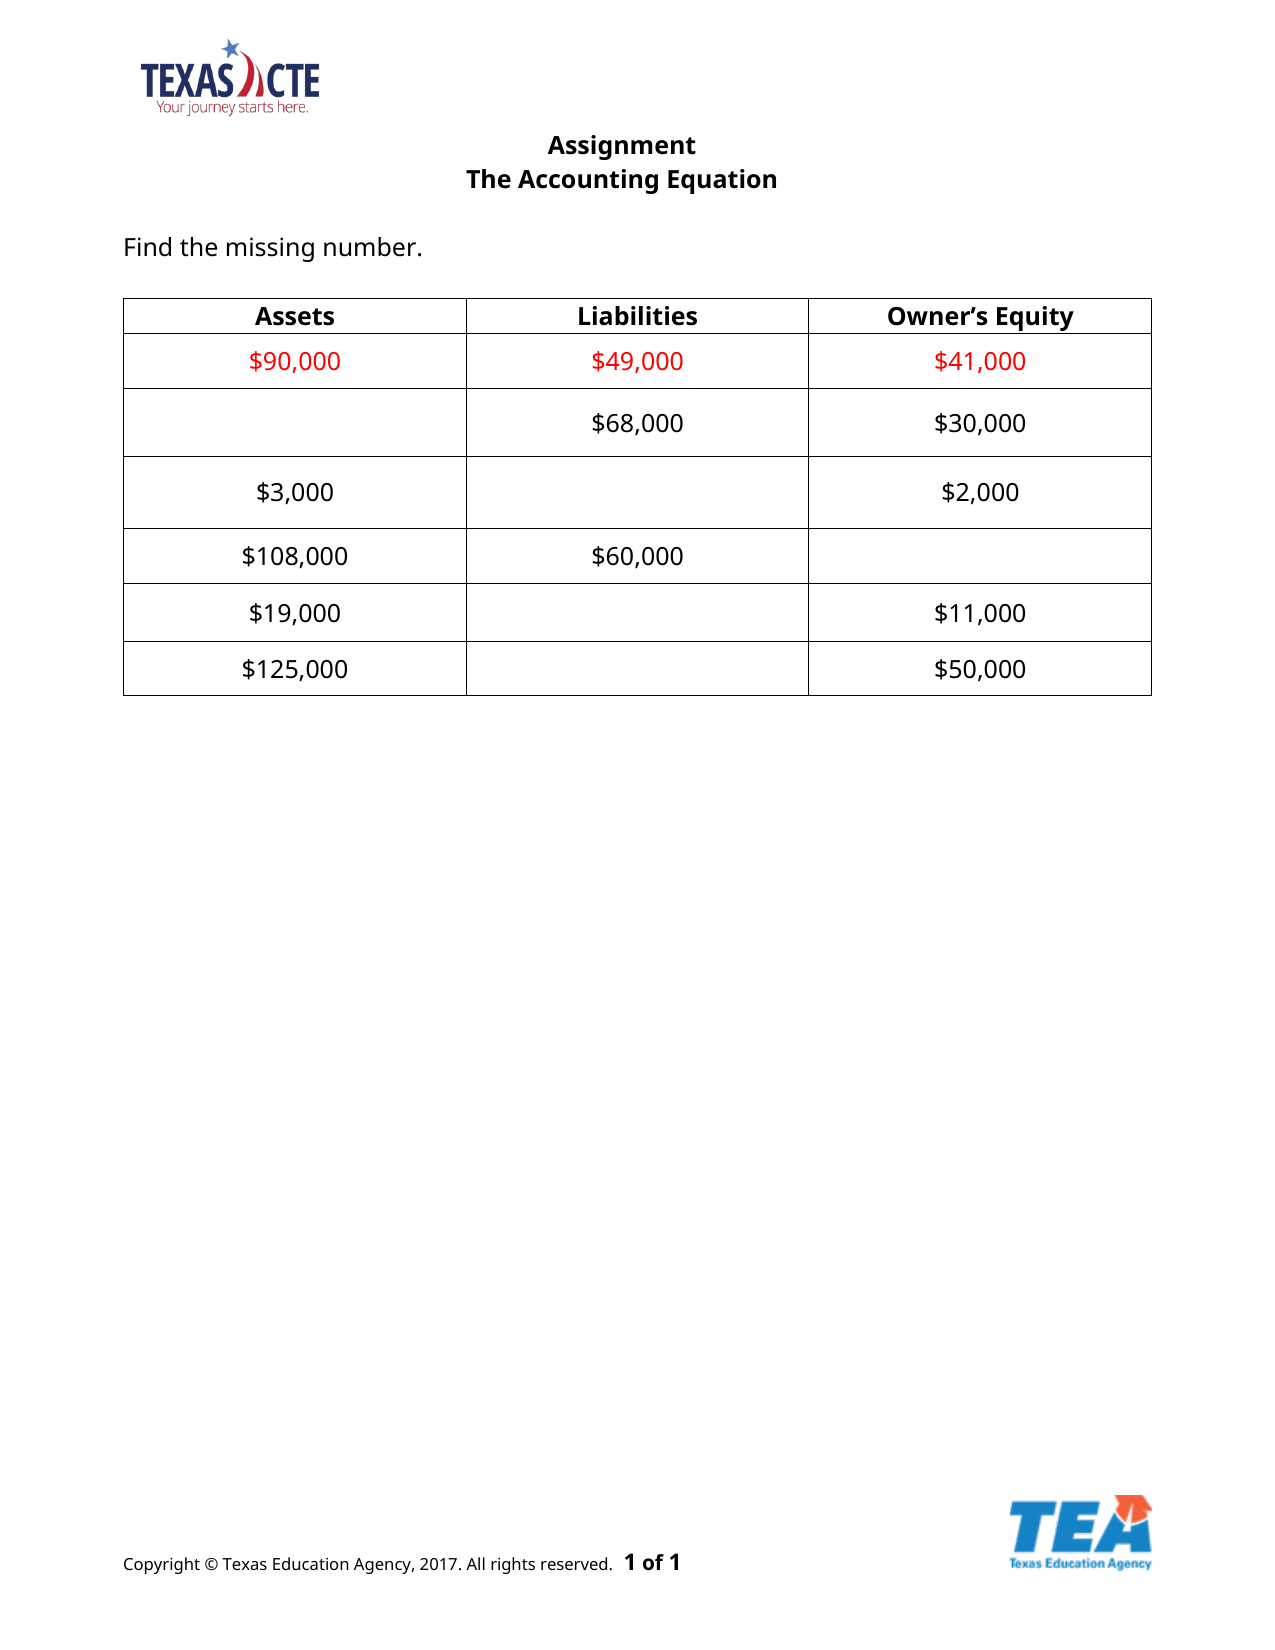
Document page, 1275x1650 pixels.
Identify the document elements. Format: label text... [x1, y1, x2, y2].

table_header Owner’s Equity [809, 299, 1151, 333]
table_cell [467, 642, 808, 695]
table_cell $41,000 [809, 334, 1151, 388]
table_cell $11,000 [809, 584, 1151, 641]
table_cell $90,000 [124, 334, 466, 388]
text The Accounting Equation [123, 162, 1121, 196]
picture [1009, 1495, 1153, 1571]
table_cell $49,000 [467, 334, 808, 388]
table_cell [124, 389, 466, 456]
text Find the missing number. [123, 230, 1121, 264]
table_cell $108,000 [124, 529, 466, 583]
table_cell [809, 529, 1151, 583]
table_cell $60,000 [467, 529, 808, 583]
picture [122, 28, 338, 127]
table_cell $125,000 [124, 642, 466, 695]
table_cell $68,000 [467, 389, 808, 456]
table_cell [467, 584, 808, 641]
table_cell $19,000 [124, 584, 466, 641]
table_cell $3,000 [124, 457, 466, 528]
table_header Assets [124, 299, 466, 333]
table_header Liabilities [467, 299, 808, 333]
table_cell $50,000 [809, 642, 1151, 695]
table_cell [467, 457, 808, 528]
table_cell $30,000 [809, 389, 1151, 456]
table_cell $2,000 [809, 457, 1151, 528]
text Assignment [123, 127, 1121, 162]
